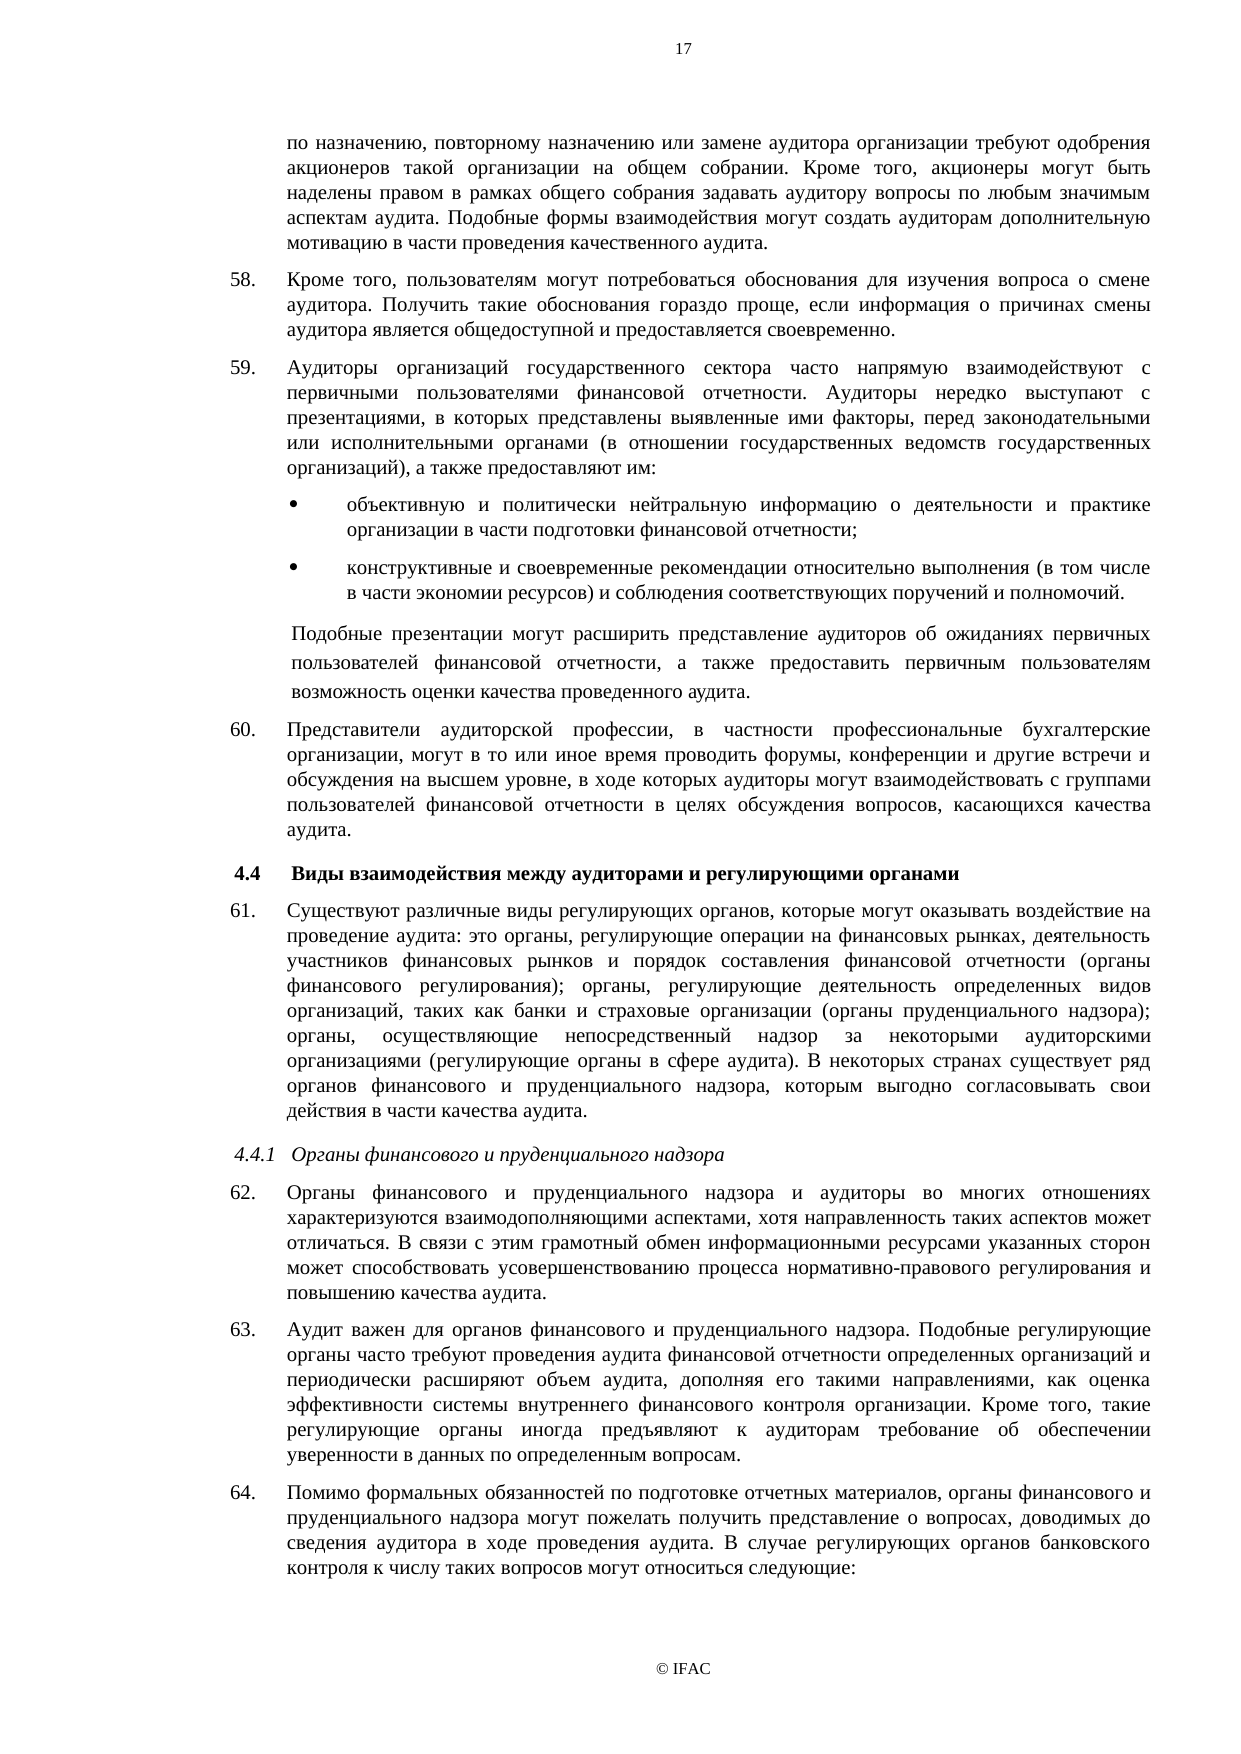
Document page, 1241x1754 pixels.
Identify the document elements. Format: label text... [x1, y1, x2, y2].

list Представители аудиторской профессии, в частности профессиональные бухгалтерские организации, могут в то или иное время проводить форумы, конференции и другие встречи и обсуждения на высшем уровне, в ходе которых аудиторы могут взаимодействовать с группами пользователей финансовой отчетности в целях обсуждения вопросов, касающихся качества аудита. [230, 717, 1152, 842]
text Подобные презентации могут расширить представление аудиторов об ожиданиях первичных пользователей финансовой отчетности, а также предоставить первичным пользователям возможность оценки качества проведенного аудита. [291, 617, 1152, 704]
list Помимо формальных обязанностей по подготовке отчетных материалов, органы финансового и пруденциального надзора могут пожелать получить представление о вопросах, доводимых до сведения аудитора в ходе проведения аудита. В случае регулирующих органов банковского контроля к числу таких вопросов могут относиться следующие: [230, 1479, 1152, 1579]
list Аудит важен для органов финансового и пруденциального надзора. Подобные регулирующие органы часто требуют проведения аудита финансовой отчетности определенных организаций и периодически расширяют объем аудита, дополняя его такими направлениями, как оценка эффективности системы внутреннего финансового контроля организации. Кроме того, такие регулирующие органы иногда предъявляют к аудиторам требование об обеспечении уверенности в данных по определенным вопросам. [230, 1317, 1152, 1467]
list Существуют различные виды регулирующих органов, которые могут оказывать воздействие на проведение аудита: это органы, регулирующие операции на финансовых рынках, деятельность участников финансовых рынков и порядок составления финансовой отчетности (органы финансового регулирования); органы, регулирующие деятельность определенных видов организаций, таких как банки и страховые организации (органы пруденциального надзора); органы, осуществляющие непосредственный надзор за некоторыми аудиторскими организациями (регулирующие органы в сфере аудита). В некоторых странах существует ряд органов финансового и пруденциального надзора, которым выгодно согласовывать свои действия в части качества аудита. [230, 898, 1152, 1123]
text объективную и политически нейтральную информацию о деятельности и практике организации в части подготовки финансовой отчетности; [290, 492, 1152, 542]
list Органы финансового и пруденциального надзора и аудиторы во многих отношениях характеризуются взаимодополняющими аспектами, хотя направленность таких аспектов может отличаться. В связи с этим грамотный обмен информационными ресурсами указанных сторон может способствовать усовершенствованию процесса нормативно-правового регулирования и повышению качества аудита. [230, 1179, 1152, 1304]
list Кроме того, пользователям могут потребоваться обоснования для изучения вопроса о смене аудитора. Получить такие обоснования гораздо проще, если информация о причинах смены аудитора является общедоступной и предоставляется своевременно. [230, 267, 1152, 342]
text Виды взаимодействия между аудиторами и регулирующими органами [234, 860, 1152, 885]
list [230, 129, 1152, 254]
text Органы финансового и пруденциального надзора [234, 1142, 1152, 1167]
list Аудиторы организаций государственного сектора часто напрямую взаимодействуют с первичными пользователями финансовой отчетности. Аудиторы нередко выступают с презентациями, в которых представлены выявленные ими факторы, перед законодательными или исполнительными органами (в отношении государственных ведомств государственных организаций), а также предоставляют им: [230, 354, 1152, 479]
text конструктивные и своевременные рекомендации относительно выполнения (в том числе в части экономии ресурсов) и соблюдения соответствующих поручений и полномочий. [290, 554, 1152, 604]
